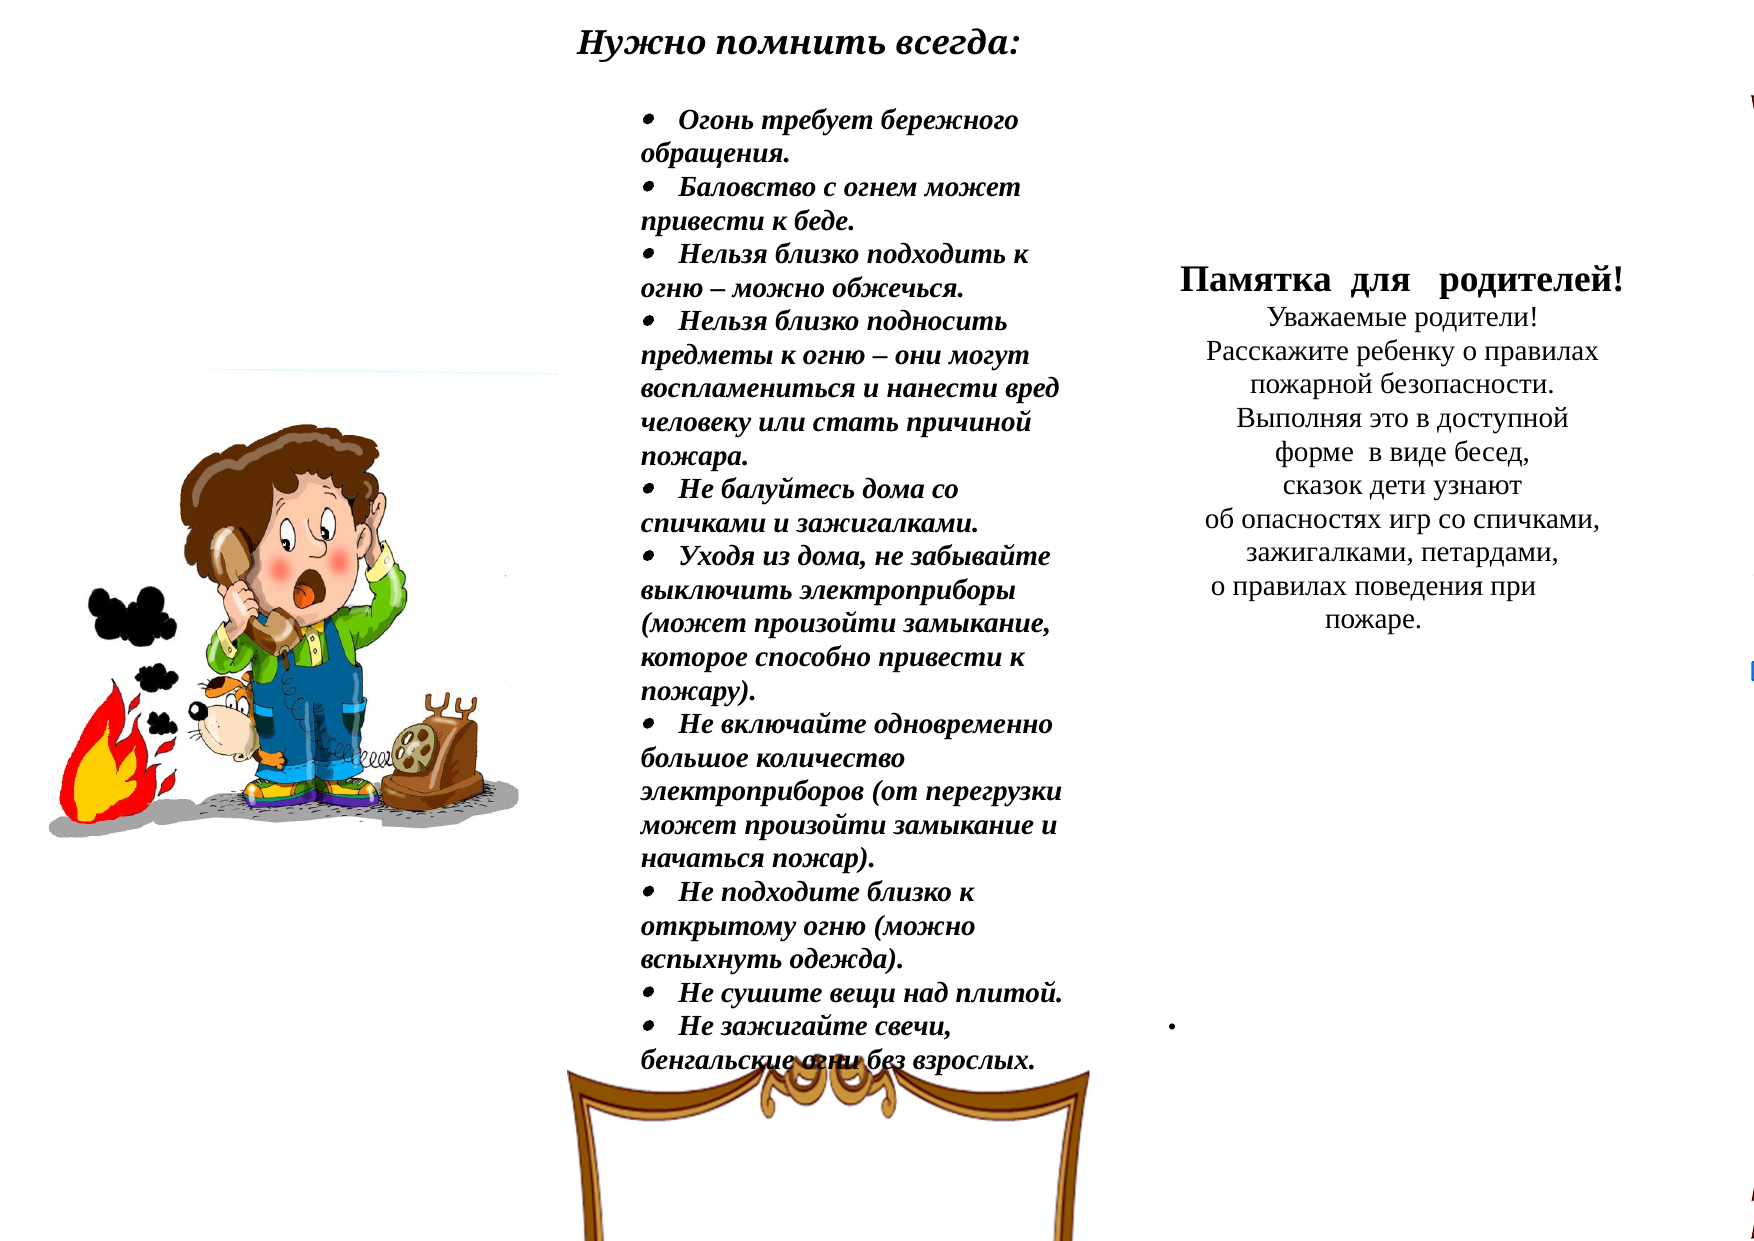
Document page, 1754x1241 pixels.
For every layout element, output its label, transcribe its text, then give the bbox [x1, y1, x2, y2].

text форме в виде бесед, [1169, 434, 1636, 467]
text сказок дети узнают [1169, 467, 1636, 501]
list Не включайте одновременно большое количество электроприборов (от перегрузки может произойти замыкание и начаться пожар). [641, 706, 1070, 874]
list Огонь требует бережного обращения. [641, 102, 1070, 169]
list Баловство с огнем может привести к беде. [641, 169, 1070, 236]
text Расскажите ребенку о правилах [1169, 333, 1636, 367]
list Уходя из дома, не забывайте выключить электроприборы (может произойти замыкание, которое способно привести к пожару). [641, 538, 1070, 706]
picture [37, 369, 558, 858]
list Не подходите близко к открытому огню (можно вспыхнуть одежда). [641, 874, 1070, 975]
text Памятка для родителей! [1169, 256, 1636, 299]
text Выполняя это в доступной [1169, 400, 1636, 434]
picture [567, 1051, 1091, 1241]
text об опасностях игр со спичками, [1169, 501, 1636, 534]
text пожарной безопасности. [1169, 367, 1636, 400]
list Нельзя близко подходить к огню – можно обжечься. [641, 236, 1070, 303]
list Нельзя близко подносить предметы к огню – они могут воспламениться и нанести вред человеку или стать причиной пожара. [641, 303, 1070, 471]
list Не балуйтесь дома со спичками и зажигалками. [641, 471, 1070, 538]
list Не зажигайте свечи, бенгальские огни без взрослых. [641, 1008, 1070, 1076]
list Не сушите вещи над плитой. [641, 975, 1070, 1008]
text о правилах поведения при пожаре. [1169, 568, 1578, 635]
text Уважаемые родители! [1169, 299, 1636, 333]
text зажигалками, петардами, [1169, 534, 1636, 568]
text . [1169, 994, 1578, 1037]
text Нужно помнить всегда: [554, 19, 1070, 64]
